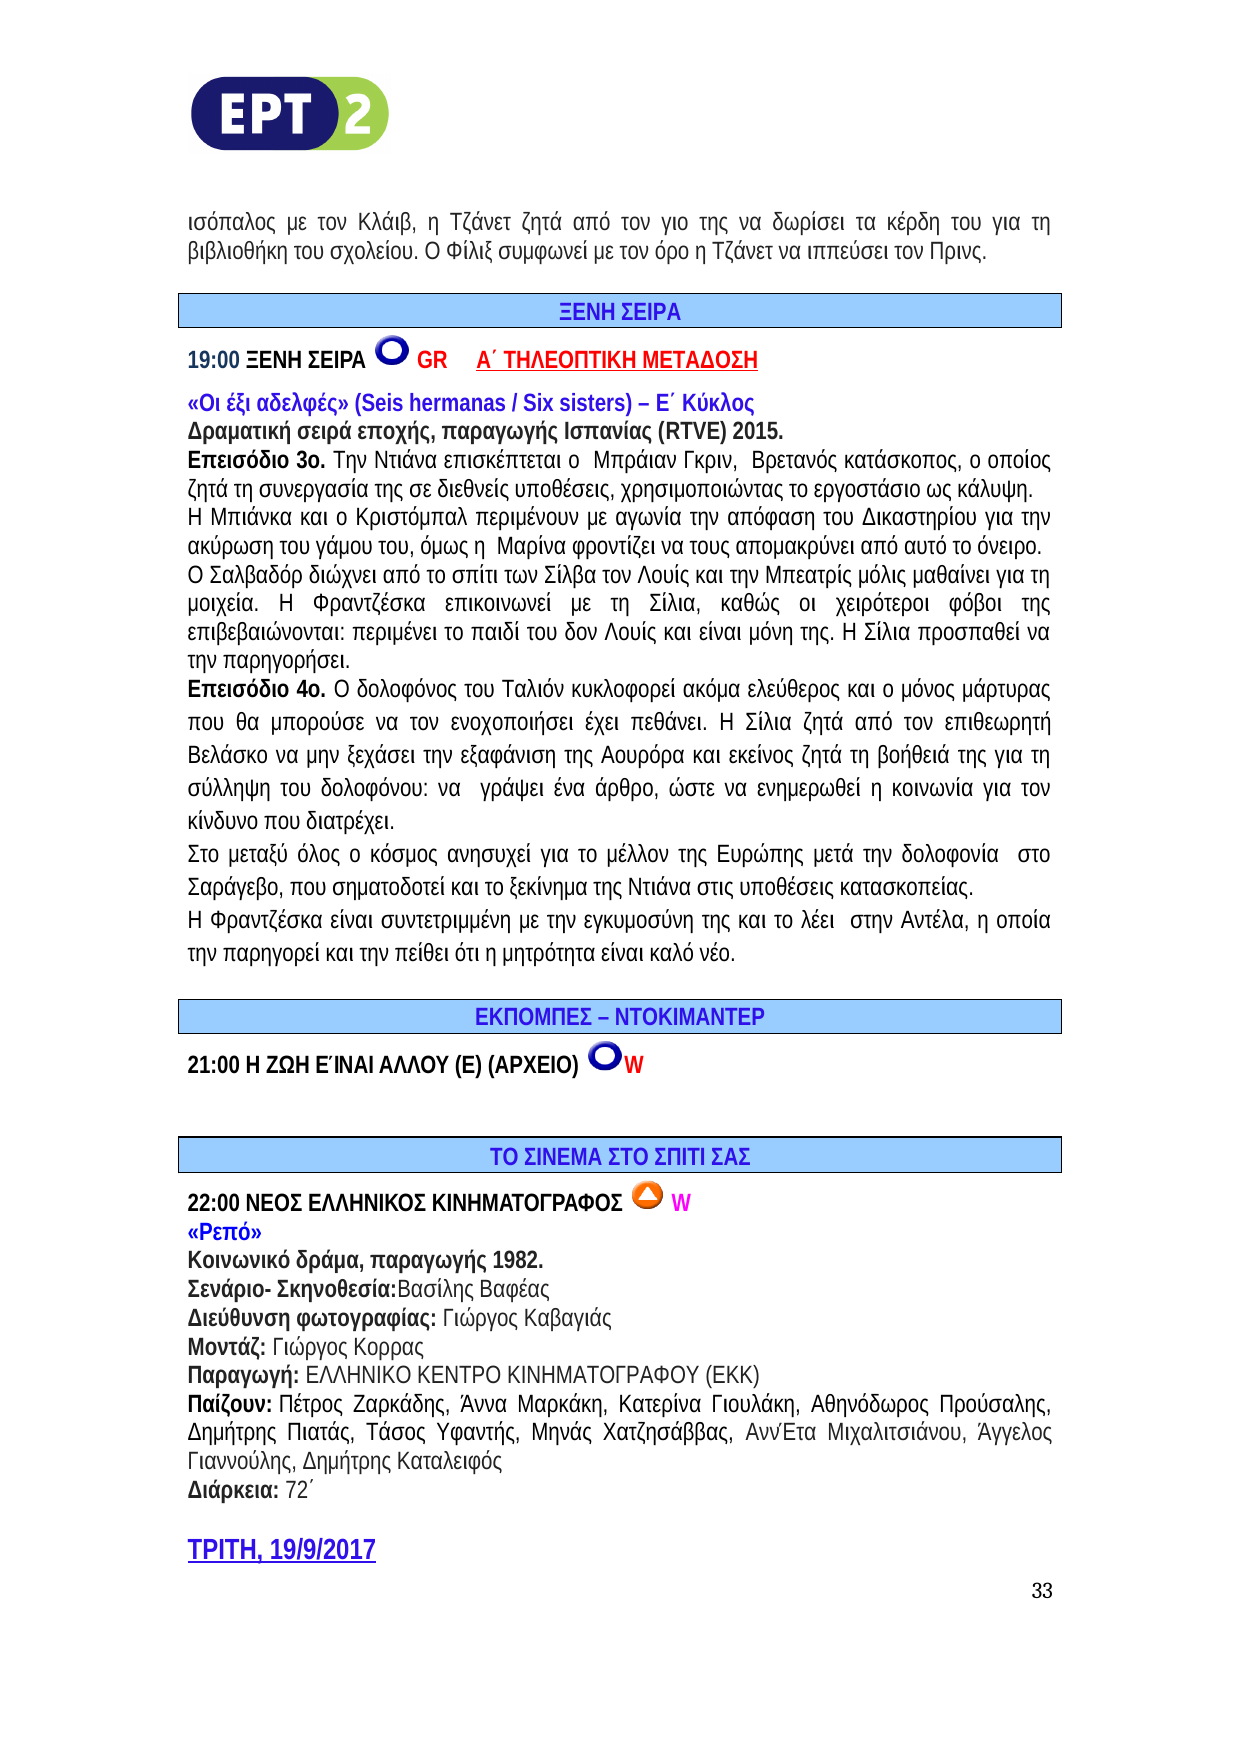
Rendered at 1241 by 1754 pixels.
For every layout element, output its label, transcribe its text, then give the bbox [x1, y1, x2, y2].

text 21:00 Η ΖΩΗ είναι ΑΛΛΟΥ (Ε) (ΑΡΧΕΙΟ) W [187, 1038, 1053, 1079]
text ΤΡΙΤΗ, 19/9/2017 [187, 1532, 1053, 1565]
text ισόπαλος με τον Κλάιβ, η Τζάνετ ζητά από τον γιο της να δωρίσει τα κέρδη του για τη βιβλιοθήκη του σχολείου. Ο Φίλιξ συμφωνεί με τον όρο η Τζάνετ να ιππεύσει τον Πρινς. [187, 207, 1053, 265]
text ΞΕΝΗ ΣΕΙΡΑ [179, 294, 1061, 327]
text 22:00 ΝΕΟΣ ΕΛΛΗΝΙΚΟΣ ΚΙΝΗΜΑΤΟΓΡΑΦΟΣ W [187, 1178, 1053, 1217]
text Παίζουν: Πέτρος Ζαρκάδης, Άννα Μαρκάκη, Κατερίνα Γιουλάκη, Αθηνόδωρος Προύσαλης, Δημήτρης Πιατάς, Τάσος Υφαντής, Μηνάς Χατζησάββας, ΑννΈτα Μιχαλιτσιάνου, Άγγελος Γιαννούλης, Δημήτρης Καταλειφός [187, 1389, 1053, 1475]
text ΤΟ ΣΙΝΕΜΑ ΣΤΟ ΣΠΙΤΙ ΣΑΣ [179, 1138, 1061, 1172]
text Επεισόδιο 4ο. Ο δολοφόνος του Ταλιόν κυκλοφορεί ακόμα ελεύθερος και ο μόνος μάρτυρας που θα μπορούσε να τον ενοχοποιήσει έχει πεθάνει. Η Σίλια ζητά από τον επιθεωρητή Βελάσκο να μην ξεχάσει την εξαφάνιση της Αουρόρα και εκείνος ζητά τη βοήθειά της για τη σύλληψη του δολοφόνου: να γράψει ένα άρθρο, ώστε να ενημερωθεί η κοινωνία για τον κίνδυνο που διατρέχει. [187, 674, 1053, 834]
text Κοινωνικό δράμα, παραγωγής 1982. [187, 1246, 1053, 1274]
text Διεύθυνση φωτογραφίας: Γιώργος Καβαγιάς [187, 1303, 1053, 1331]
text ΕΚΠΟΜΠΕΣ – ΝΤΟΚΙΜΑΝΤΕΡ [179, 1000, 1061, 1033]
text Η Φραντζέσκα είναι συντετριμμένη με την εγκυμοσύνη της και το λέει στην Αντέλα, η οποία την παρηγορεί και την πείθει ότι η μητρότητα είναι καλό νέο. [187, 904, 1053, 966]
text Δραματική σειρά εποχής, παραγωγής Ισπανίας (RTVE) 2015. [187, 416, 1053, 445]
text Παραγωγή: ΕΛΛΗΝΙΚΟ ΚΕΝΤΡΟ ΚΙΝHΜΑΤΟΓΡΑΦΟΥ (ΕΚΚ) [187, 1360, 1053, 1389]
picture [585, 1038, 625, 1074]
text 19:00 ΞΕΝΗ ΣΕΙΡΑ GR Α΄ ΤΗΛΕΟΠΤΙΚΗ ΜΕΤΑΔΟΣΗ [187, 332, 1053, 373]
text Η Μπιάνκα και ο Κριστόμπαλ περιμένουν με αγωνία την απόφαση του Δικαστηρίου για την ακύρωση του γάμου του, όμως η Μαρίνα φροντίζει να τους απομακρύνει από αυτό το όνειρο. [187, 502, 1053, 559]
picture [371, 332, 412, 369]
text Μοντάζ: Γιώργος Κορρας [187, 1331, 1053, 1360]
text Σενάριο- Σκηνοθεσία:Βασίλης Βαφέας [187, 1274, 1053, 1303]
text Επεισόδιο 3ο. Την Ντιάνα επισκέπτεται ο Μπράιαν Γκριν, Βρετανός κατάσκοπος, ο οποίος ζητά τη συνεργασία της σε διεθνείς υποθέσεις, χρησιμοποιώντας το εργοστάσιο ως κάλυψη. [187, 445, 1053, 502]
text «Ρεπό» [187, 1217, 1053, 1246]
picture [628, 1177, 666, 1212]
text Στο μεταξύ όλος ο κόσμος ανησυχεί για το μέλλον της Ευρώπης μετά την δολοφονία στο Σαράγεβο, που σηματοδοτεί και το ξεκίνημα της Ντιάνα στις υποθέσεις κατασκοπείας. [187, 839, 1053, 900]
text Ο Σαλβαδόρ διώχνει από το σπίτι των Σίλβα τον Λουίς και την Μπεατρίς μόλις μαθαίνει για τη μοιχεία. Η Φραντζέσκα επικοινωνεί με τη Σίλια, καθώς οι χειρότεροι φόβοι της επιβεβαιώνονται: περιμένει το παιδί του δον Λουίς και είναι μόνη της. Η Σίλια προσπαθεί να την παρηγορήσει. [187, 559, 1053, 674]
picture [187, 73, 392, 154]
text «Οι έξι αδελφές» (Seis hermanas / Six sisters) – Ε΄ Κύκλος [187, 388, 1053, 416]
text Διάρκεια: 72΄ [187, 1475, 1053, 1503]
